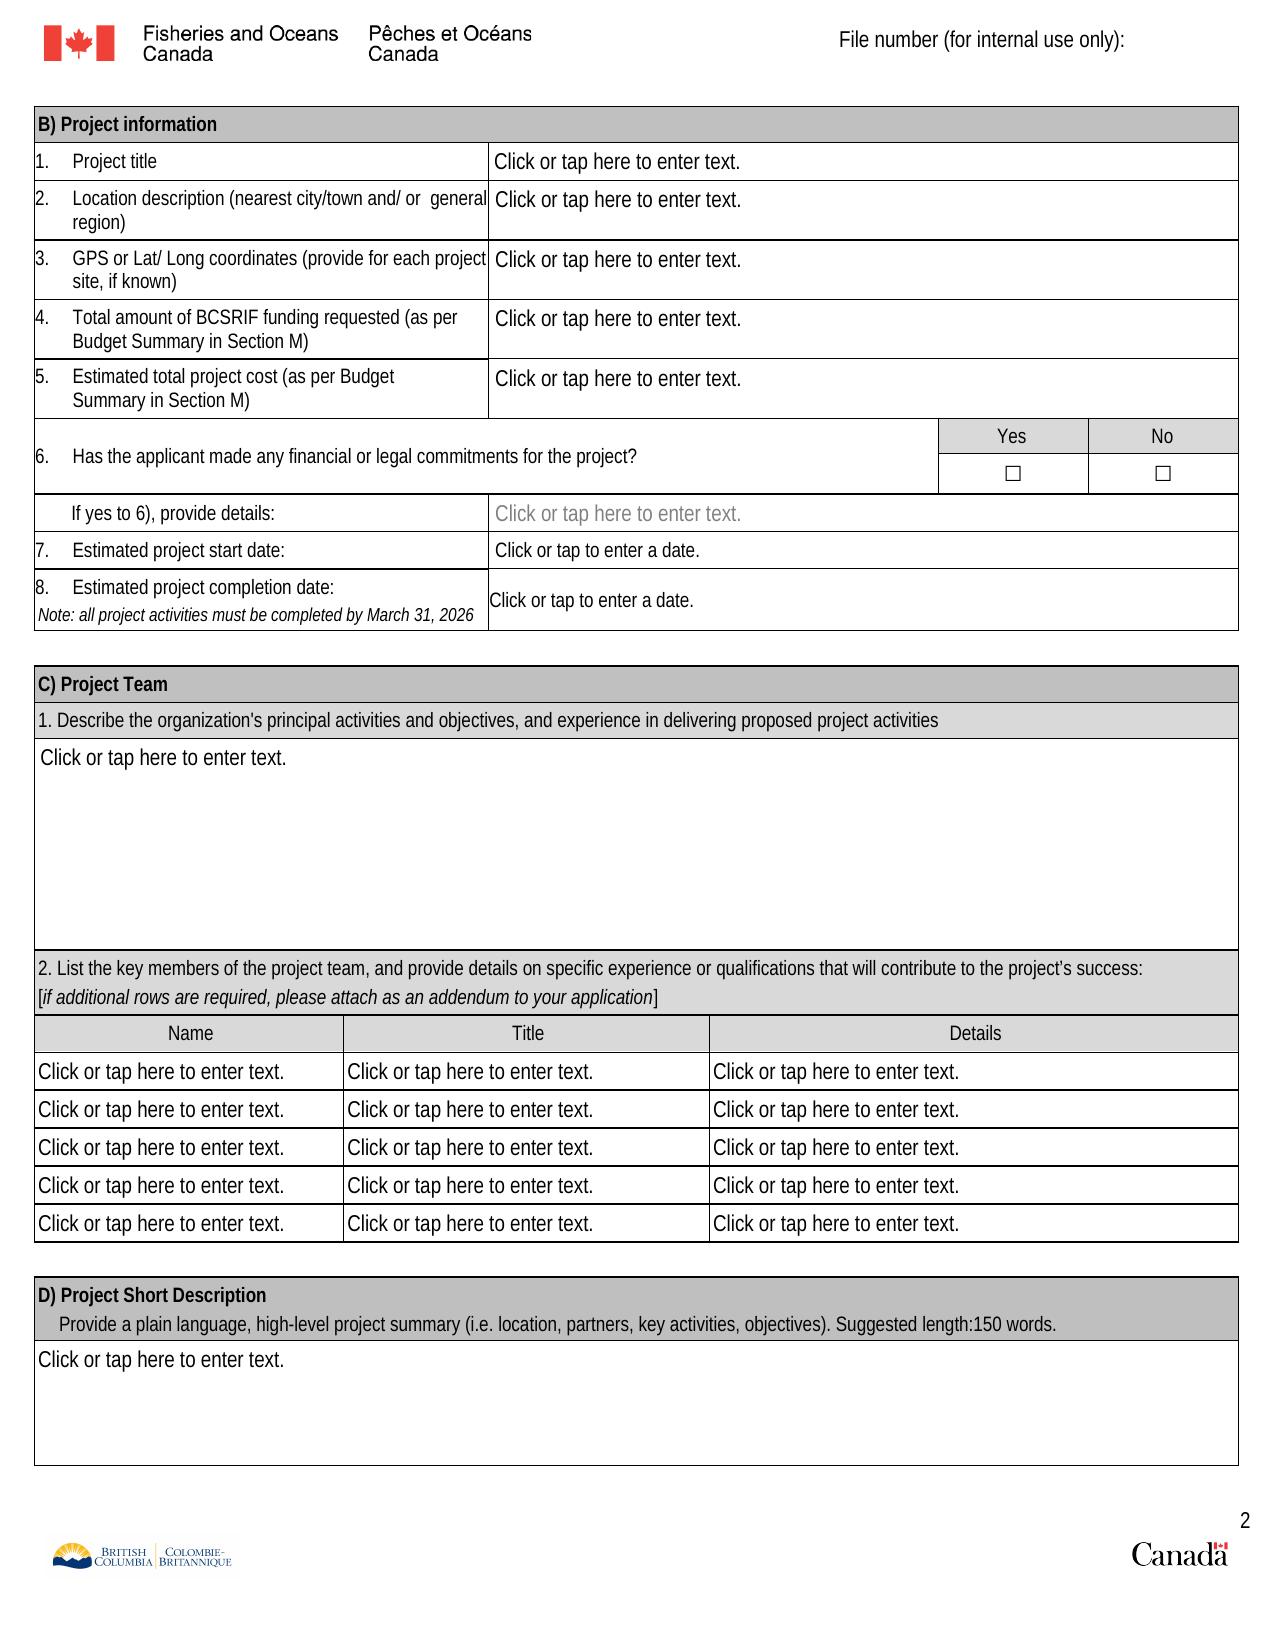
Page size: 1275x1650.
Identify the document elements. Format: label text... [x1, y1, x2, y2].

table_cell Title [344, 1016, 709, 1051]
picture [43, 25, 532, 61]
table_cell Details [710, 1016, 1238, 1051]
picture [43, 1533, 241, 1579]
table_cell Location description (nearest city/town and/ or general region) [35, 181, 488, 239]
table_cell [939, 454, 1088, 493]
table_header D) Project Short Description Provide a plain language, high-level project summary (i.e. location, partners, key activities, objectives). Suggested length:150 words. [35, 1278, 1238, 1340]
table_cell Estimated total project cost (as per Budget Summary in Section M) [35, 360, 488, 417]
table_cell [489, 569, 1238, 630]
table_cell 1. Describe the organization's principal activities and objectives, and experience in delivering proposed project activities [35, 703, 1238, 738]
table_cell Estimated project completion date: Note: all project activities must be completed by March 31, 2026 [35, 570, 488, 630]
table_cell Project title [35, 143, 488, 179]
table_cell GPS or Lat/ Long coordinates (provide for each project site, if known) [35, 241, 488, 298]
table_cell [1089, 454, 1238, 493]
table_cell [489, 532, 1238, 568]
table_cell No [1089, 419, 1238, 453]
table_cell 2. List the key members of the project team, and provide details on specific experience or qualifications that will contribute to the project’s success: [if additional rows are required, please attach as an addendum to your application] [35, 951, 1238, 1014]
table_cell If yes to 6), provide details: [35, 495, 488, 531]
table_cell Total amount of BCSRIF funding requested (as per Budget Summary in Section M) [35, 300, 488, 358]
table_cell Has the applicant made any financial or legal commitments for the project? [35, 419, 938, 493]
table_header C) Project Team [35, 667, 1238, 702]
table_cell [35, 1341, 1238, 1465]
table_cell Name [35, 1016, 343, 1051]
table_header B) Project information [35, 107, 1238, 142]
table_cell [35, 739, 1238, 949]
table_cell Yes [939, 419, 1088, 453]
table_cell Estimated project start date: [35, 532, 488, 568]
picture [1132, 1542, 1229, 1566]
